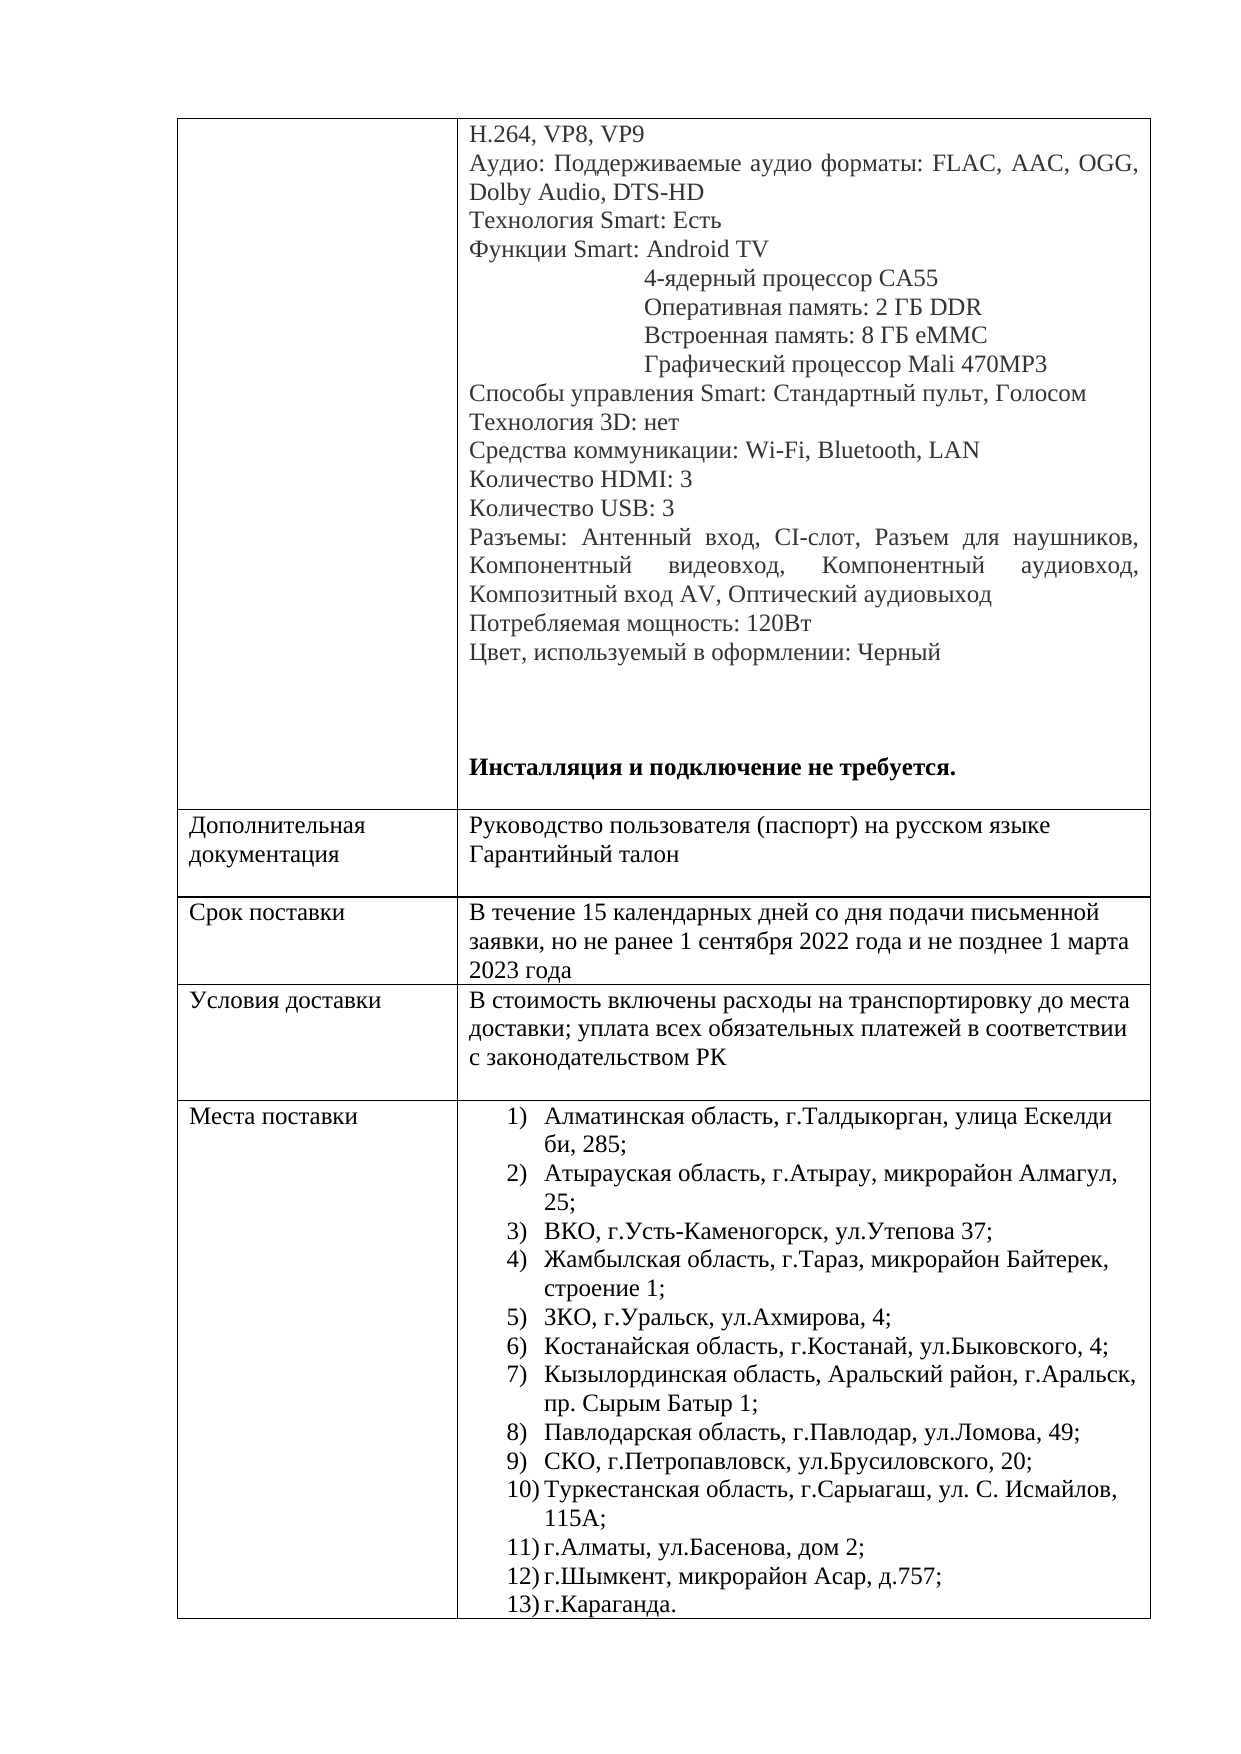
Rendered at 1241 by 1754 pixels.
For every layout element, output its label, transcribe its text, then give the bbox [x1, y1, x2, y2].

table_cell В стоимость включены расходы на транспортировку до места доставки; уплата всех обязательных платежей в соответствии с законодательством РК [458, 985, 1150, 1100]
table_cell Дополнительная документация [178, 810, 457, 896]
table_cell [458, 119, 1150, 809]
table_cell В течение 15 календарных дней со дня подачи письменной заявки, но не ранее 1 сентября 2022 года и не позднее 1 марта 2023 года [458, 898, 1150, 984]
table_cell Места поставки [178, 1101, 457, 1618]
table_cell Срок поставки [178, 898, 457, 984]
table_cell Руководство пользователя (паспорт) на русском языке Гарантийный талон [458, 810, 1150, 896]
table_cell Условия доставки [178, 985, 457, 1100]
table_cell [178, 119, 457, 809]
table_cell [458, 1101, 1150, 1618]
